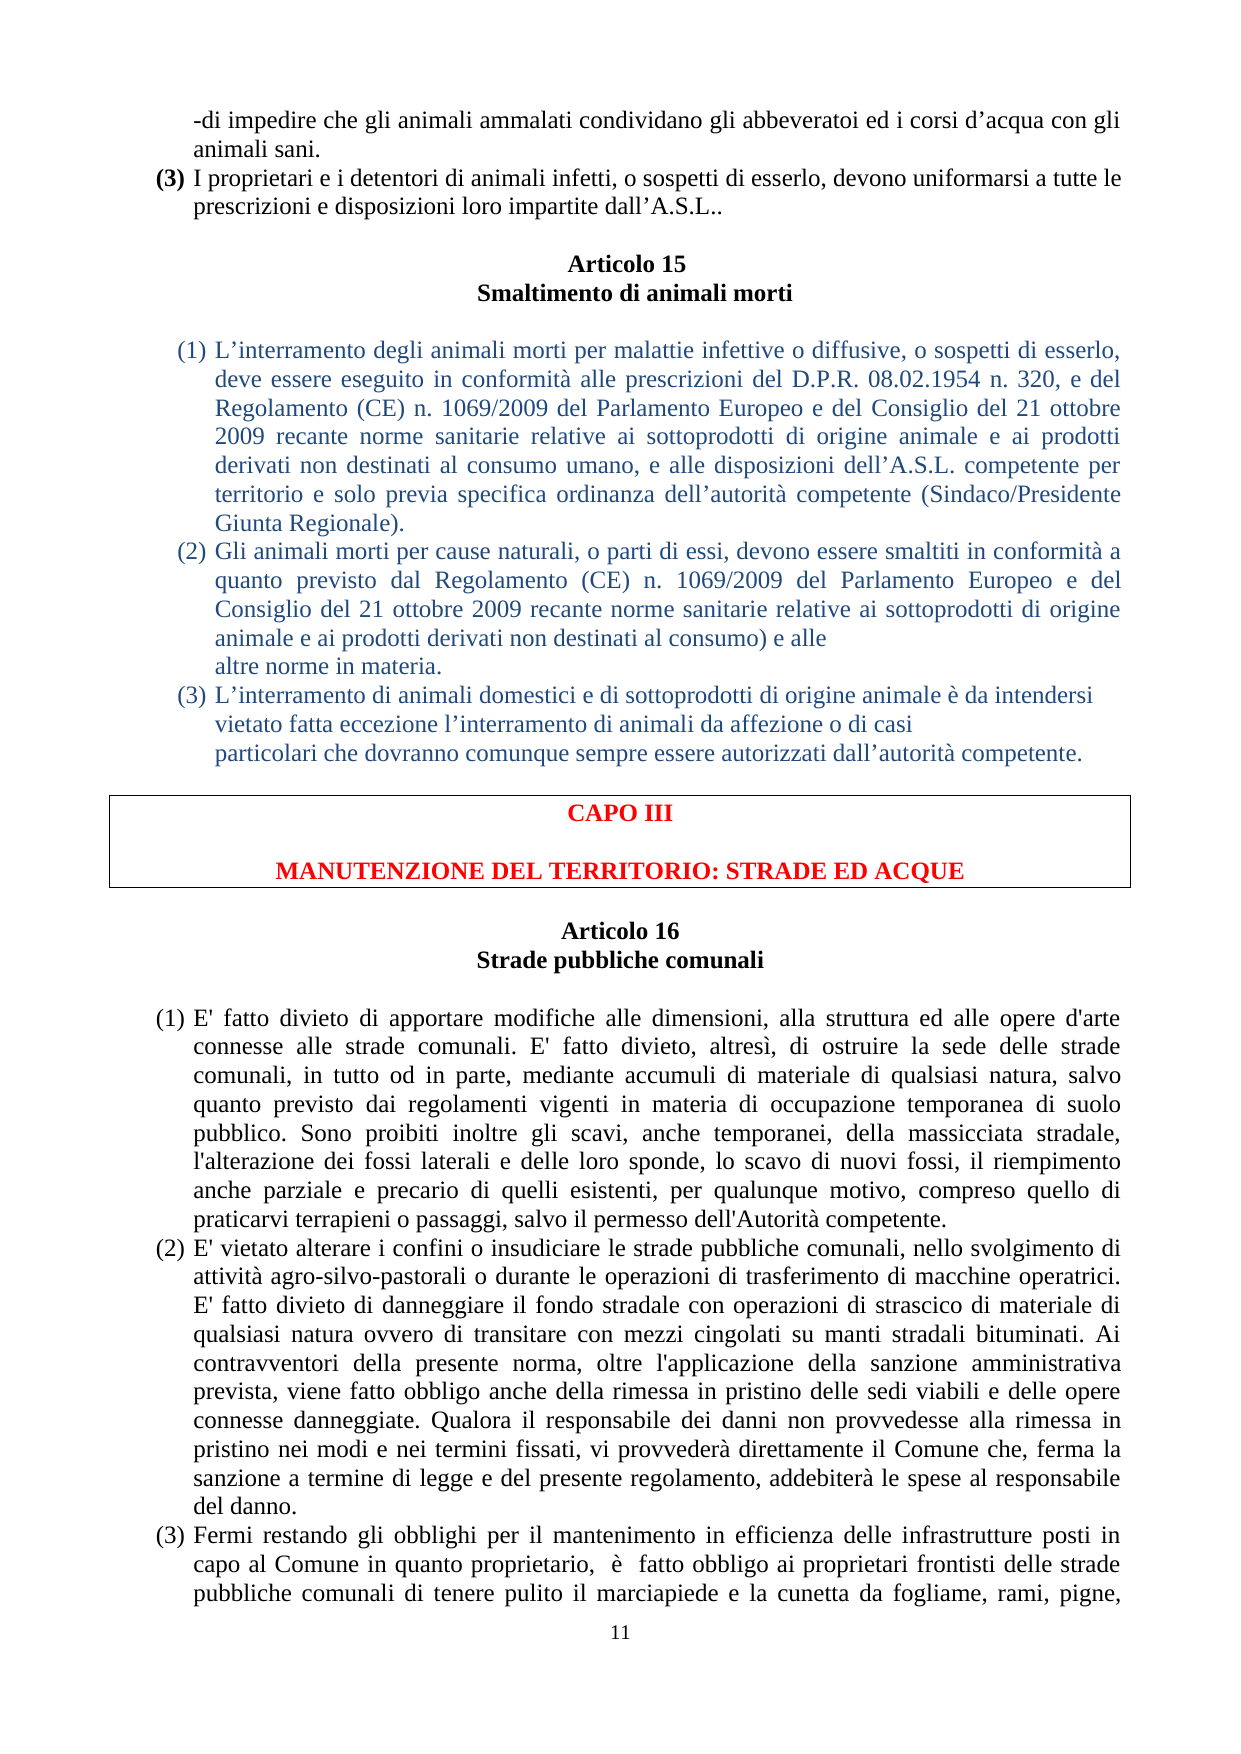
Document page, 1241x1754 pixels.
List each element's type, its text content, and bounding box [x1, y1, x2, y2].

text CAPO III [110, 796, 1130, 827]
list L’interramento degli animali morti per malattie infettive o diffusive, o sospetti di esserlo, deve essere eseguito in conformità alle prescrizioni del D.P.R. 08.02.1954 n. 320, e del Regolamento (CE) n. 1069/2009 del Parlamento Europeo e del Consiglio del 21 ottobre 2009 recante norme sanitarie relative ai sottoprodotti di origine animale e ai prodotti derivati non destinati al consumo umano, e alle disposizioni dell’A.S.L. competente per territorio e solo previa specifica ordinanza dell’autorità competente (Sindaco/Presidente Giunta Regionale). [177, 335, 1122, 536]
list L’interramento di animali domestici e di sottoprodotti di origine animale è da intendersi vietato fatta eccezione l’interramento di animali da affezione o di casi [177, 680, 1122, 738]
list Gli animali morti per cause naturali, o parti di essi, devono essere smaltiti in conformità a quanto previsto dal Regolamento (CE) n. 1069/2009 del Parlamento Europeo e del Consiglio del 21 ottobre 2009 recante norme sanitarie relative ai sottoprodotti di origine animale e ai prodotti derivati non destinati al consumo) e alle [177, 536, 1122, 651]
list I proprietari e i detentori di animali infetti, o sospetti di esserlo, devono uniformarsi a tutte le prescrizioni e disposizioni loro impartite dall’A.S.L.. [156, 163, 1122, 220]
list E' vietato alterare i confini o insudiciare le strade pubbliche comunali, nello svolgimento di attività agro-silvo-pastorali o durante le operazioni di trasferimento di macchine operatrici. E' fatto divieto di danneggiare il fondo stradale con operazioni di strascico di materiale di qualsiasi natura ovvero di transitare con mezzi cingolati su manti stradali bituminati. Ai contravventori della presente norma, oltre l'applicazione della sanzione amministrativa prevista, viene fatto obbligo anche della rimessa in pristino delle sedi viabili e delle opere connesse danneggiate. Qualora il responsabile dei danni non provvedesse alla rimessa in pristino nei modi e nei termini fissati, vi provvederà direttamente il Comune che, ferma la sanzione a termine di legge e del presente regolamento, addebiterà le spese al responsabile del danno. [156, 1233, 1122, 1520]
text Strade pubbliche comunali [118, 945, 1122, 974]
text Smaltimento di animali morti [148, 278, 1122, 306]
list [156, 1520, 1122, 1606]
text Articolo 15 [236, 249, 1122, 278]
text MANUTENZIONE DEL TERRITORIO: STRADE ED ACQUE [110, 853, 1130, 887]
list E' fatto divieto di apportare modifiche alle dimensioni, alla struttura ed alle opere d'arte connesse alle strade comunali. E' fatto divieto, altresì, di ostruire la sede delle strade comunali, in tutto od in parte, mediante accumuli di materiale di qualsiasi natura, salvo quanto previsto dai regolamenti vigenti in materia di occupazione temporanea di suolo pubblico. Sono proibiti inoltre gli scavi, anche temporanei, della massicciata stradale, l'alterazione dei fossi laterali e delle loro sponde, lo scavo di nuovi fossi, il riempimento anche parziale e precario di quelli esistenti, per qualunque motivo, compreso quello di praticarvi terrapieni o passaggi, salvo il permesso dell'Autorità competente. [156, 1003, 1122, 1233]
text -di impedire che gli animali ammalati condividano gli abbeveratoi ed i corsi d’acqua con gli animali sani. [193, 105, 1122, 163]
list particolari che dovranno comunque sempre essere autorizzati dall’autorità competente. [214, 738, 1122, 766]
list altre norme in materia. [214, 651, 1122, 680]
text Articolo 16 [118, 916, 1122, 945]
